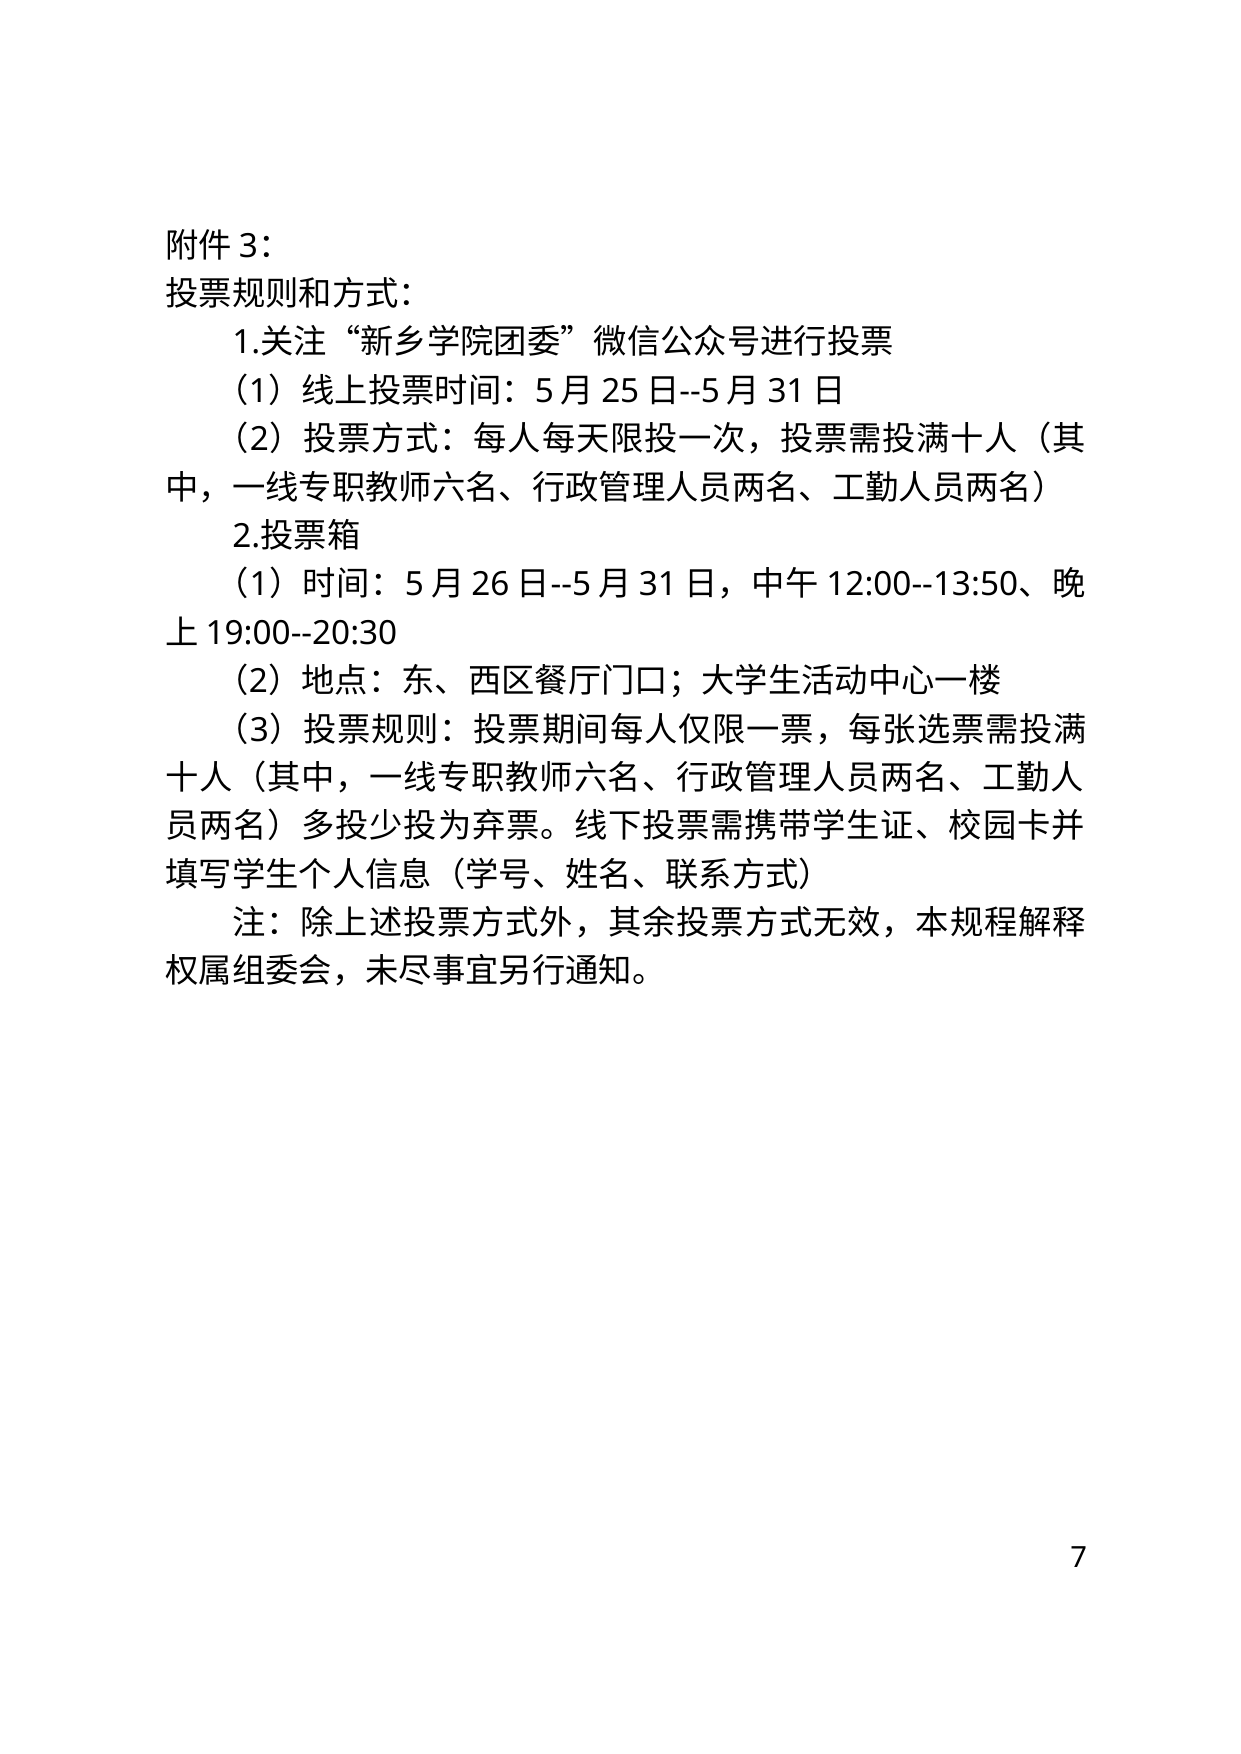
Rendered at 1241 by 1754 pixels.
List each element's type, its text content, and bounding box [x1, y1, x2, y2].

text 投票规则和方式： [165, 267, 1087, 315]
text 1.关注“新乡学院团委”微信公众号进行投票 [165, 315, 1087, 364]
text 2.投票箱 [165, 509, 1087, 557]
text （2）投票方式：每人每天限投一次，投票需投满十人（其中，一线专职教师六名、行政管理人员两名、工勤人员两名） [165, 412, 1087, 509]
text （3）投票规则：投票期间每人仅限一票，每张选票需投满十人（其中，一线专职教师六名、行政管理人员两名、工勤人员两名）多投少投为弃票。线下投票需携带学生证、校园卡并填写学生个人信息（学号、姓名、联系方式） [165, 702, 1087, 896]
text （1）时间：5月26日--5月31日，中午12:00--13:50、晚上19:00--20:30 [165, 557, 1087, 654]
text 注：除上述投票方式外，其余投票方式无效，本规程解释权属组委会，未尽事宜另行通知。 [165, 896, 1087, 992]
text 附件3： [165, 218, 1087, 267]
text （2）地点：东、西区餐厅门口；大学生活动中心一楼 [165, 654, 1087, 702]
text （1）线上投票时间：5月 25日--5月 31日 [165, 364, 1087, 412]
